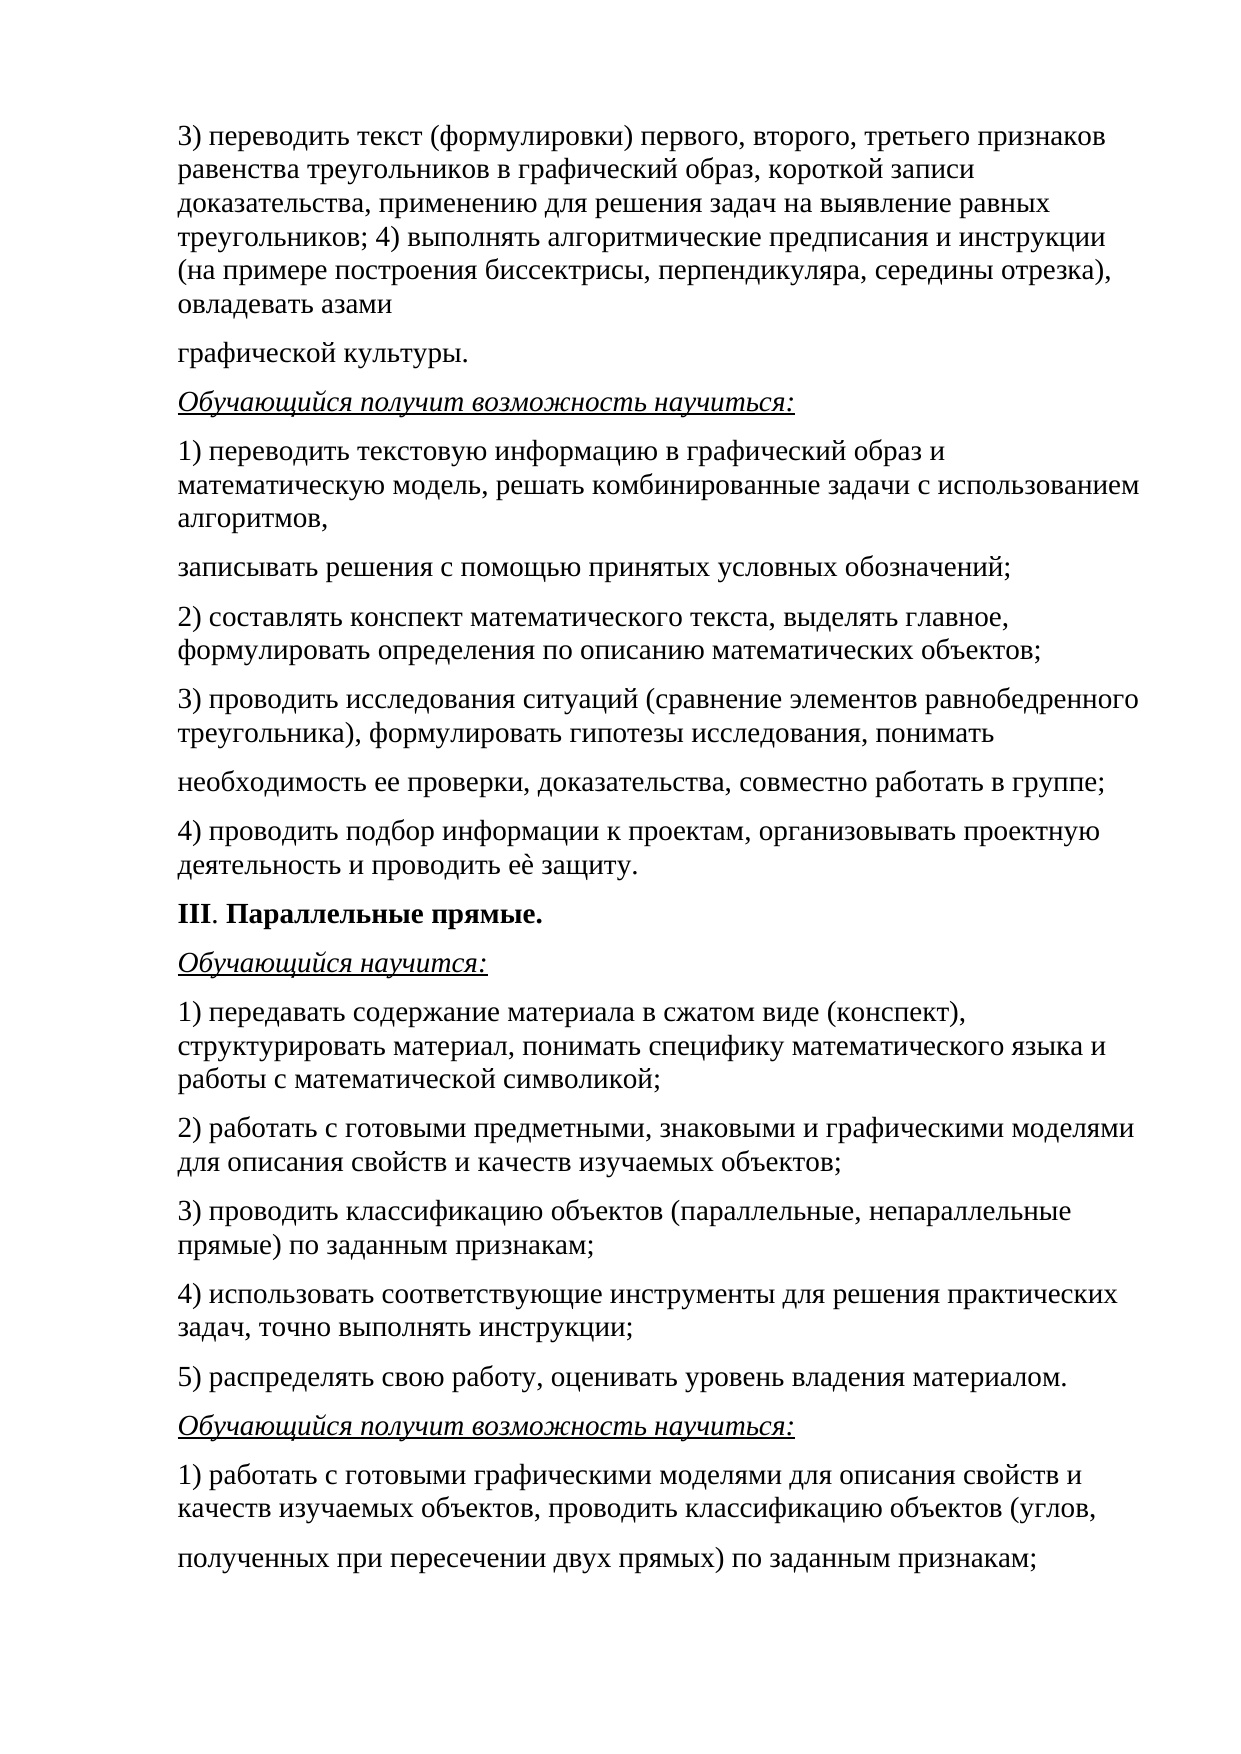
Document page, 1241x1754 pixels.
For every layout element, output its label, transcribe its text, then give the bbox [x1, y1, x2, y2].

text 2) работать с готовыми предметными, знаковыми и графическими моделями для описания свойств и качеств изучаемых объектов; [177, 1111, 1152, 1178]
text 1) передавать содержание материала в сжатом виде (конспект), структурировать материал, понимать специфику математического языка и работы с математической символикой; [177, 994, 1152, 1095]
text 4) проводить подбор информации к проектам, организовывать проектную деятельность и проводить еѐ защиту. [177, 813, 1152, 880]
text 1) работать с готовыми графическими моделями для описания свойств и качеств изучаемых объектов, проводить классификацию объектов (углов, [177, 1457, 1152, 1524]
text Обучающийся научится: [177, 945, 1152, 979]
text 5) распределять свою работу, оценивать уровень владения материалом. [177, 1359, 1152, 1392]
text 3) проводить классификацию объектов (параллельные, непараллельные прямые) по заданным признакам; [177, 1193, 1152, 1260]
text 1) переводить текстовую информацию в графический образ и математическую модель, решать комбинированные задачи с использованием алгоритмов, [177, 433, 1152, 534]
text графической культуры. [177, 335, 1152, 368]
text 3) проводить исследования ситуаций (сравнение элементов равнобедренного треугольника), формулировать гипотезы исследования, понимать [177, 681, 1152, 748]
text Обучающийся получит возможность научиться: [177, 384, 1152, 418]
text записывать решения с помощью принятых условных обозначений; [177, 549, 1152, 583]
text III. Параллельные прямые. [177, 896, 1152, 929]
text необходимость ее проверки, доказательства, совместно работать в группе; [177, 764, 1152, 798]
text полученных при пересечении двух прямых) по заданным признакам; [177, 1540, 1152, 1573]
text 2) составлять конспект математического текста, выделять главное, формулировать определения по описанию математических объектов; [177, 599, 1152, 666]
text Обучающийся получит возможность научиться: [177, 1408, 1152, 1441]
text 3) переводить текст (формулировки) первого, второго, третьего признаков равенства треугольников в графический образ, короткой записи доказательства, применению для решения задач на выявление равных треугольников; 4) выполнять алгоритмические предписания и инструкции (на примере построения биссектрисы, перпендикуляра, середины отрезка), овладевать азами [177, 118, 1152, 319]
text 4) использовать соответствующие инструменты для решения практических задач, точно выполнять инструкции; [177, 1276, 1152, 1343]
